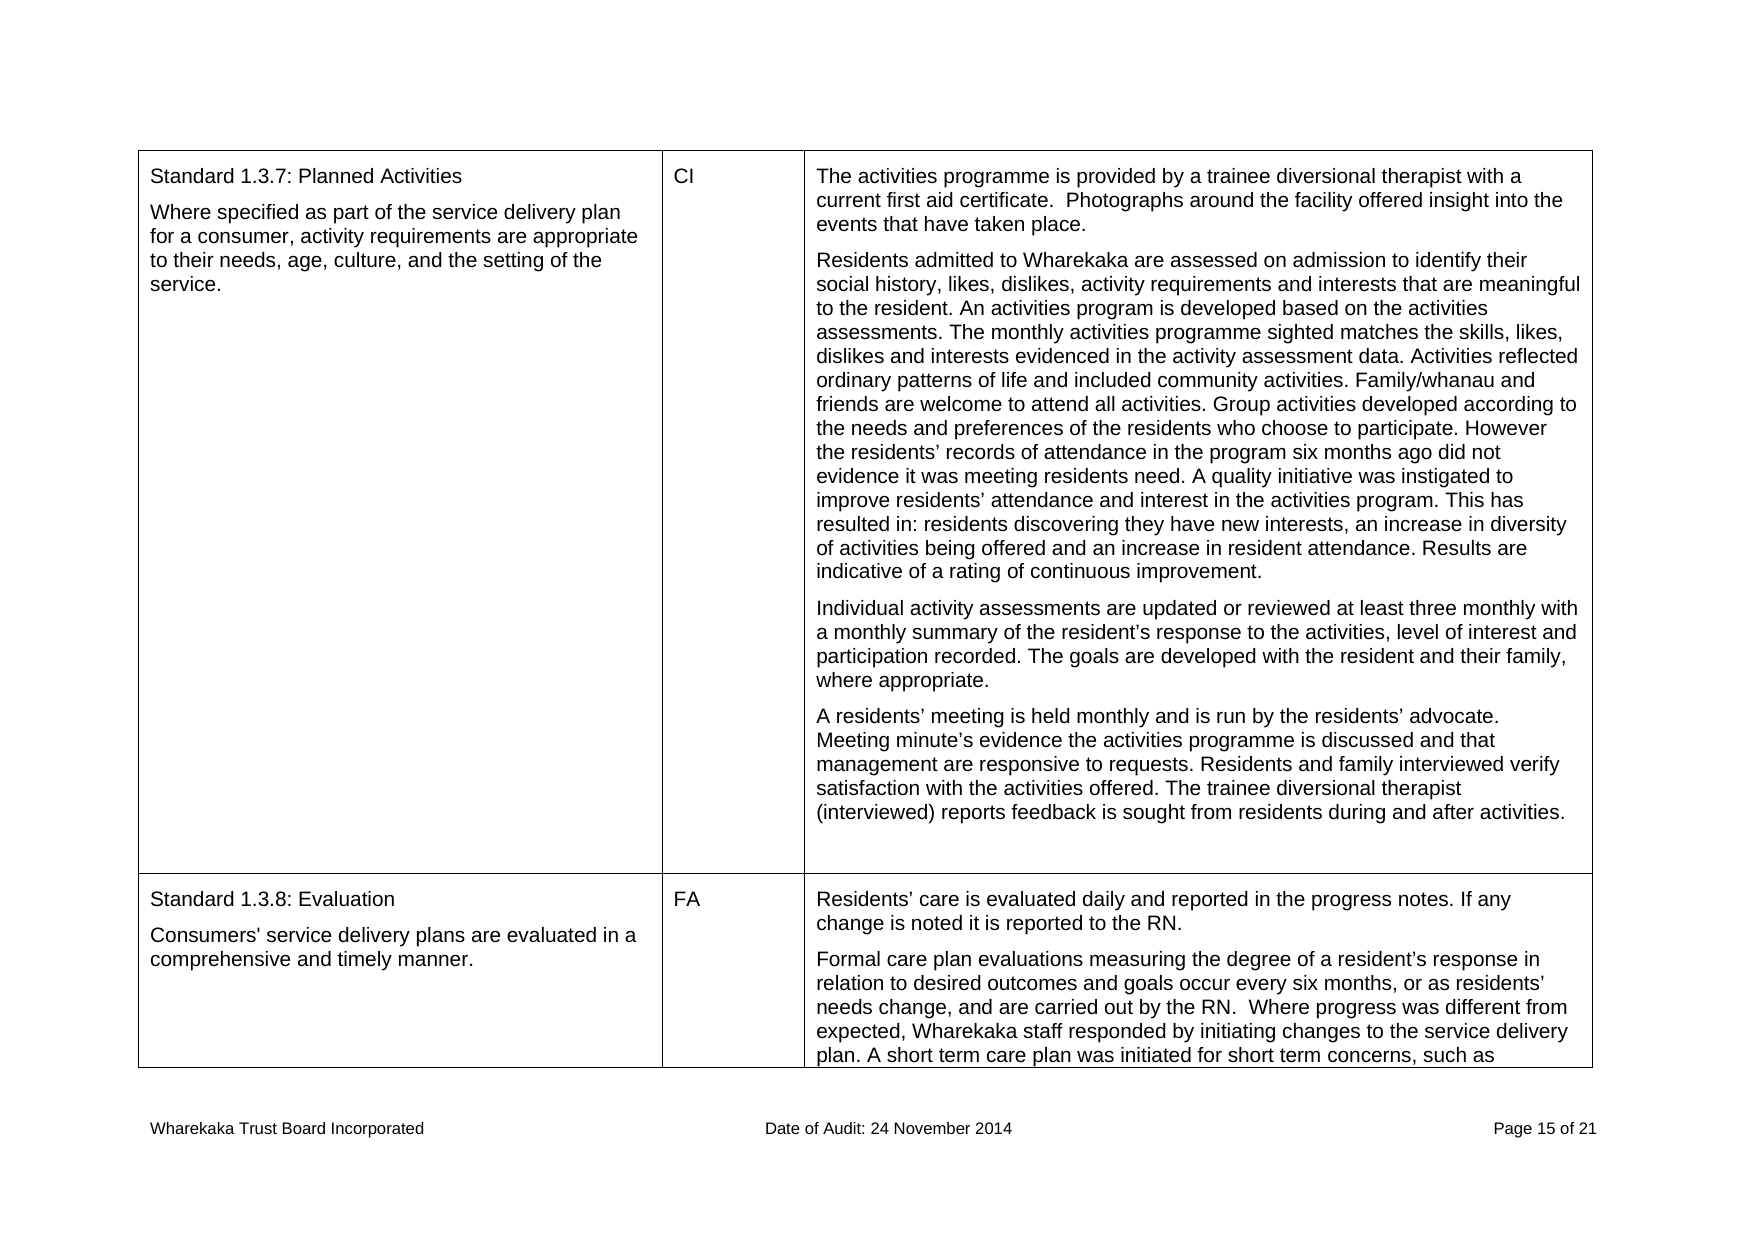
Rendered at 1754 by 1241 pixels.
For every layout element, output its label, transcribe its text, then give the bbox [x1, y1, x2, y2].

table_cell The activities programme is provided by a trainee diversional therapist with a current first aid certificate. Photographs around the facility offered insight into the events that have taken place. Residents admitted to Wharekaka are assessed on admission to identify their social history, likes, dislikes, activity requirements and interests that are meaningful to the resident. An activities program is developed based on the activities assessments. The monthly activities programme sighted matches the skills, likes, dislikes and interests evidenced in the activity assessment data. Activities reflected ordinary patterns of life and included community activities. Family/whanau and friends are welcome to attend all activities. Group activities developed according to the needs and preferences of the residents who choose to participate. However the residents’ records of attendance in the program six months ago did not evidence it was meeting residents need. A quality initiative was instigated to improve residents’ attendance and interest in the activities program. This has resulted in: residents discovering they have new interests, an increase in diversity of activities being offered and an increase in resident attendance. Results are indicative of a rating of continuous improvement. Individual activity assessments are updated or reviewed at least three monthly with a monthly summary of the resident’s response to the activities, level of interest and participation recorded. The goals are developed with the resident and their family, where appropriate. A residents’ meeting is held monthly and is run by the residents’ advocate. Meeting minute’s evidence the activities programme is discussed and that management are responsive to requests. Residents and family interviewed verify satisfaction with the activities offered. The trainee diversional therapist (interviewed) reports feedback is sought from residents during and after activities. [805, 151, 1592, 873]
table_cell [805, 874, 1592, 1067]
table_cell Standard 1.3.7: Planned Activities Where specified as part of the service delivery plan for a consumer, activity requirements are appropriate to their needs, age, culture, and the setting of the service. [139, 151, 662, 873]
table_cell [139, 874, 662, 1067]
table_cell FA [663, 874, 804, 1067]
table_cell CI [663, 151, 804, 873]
